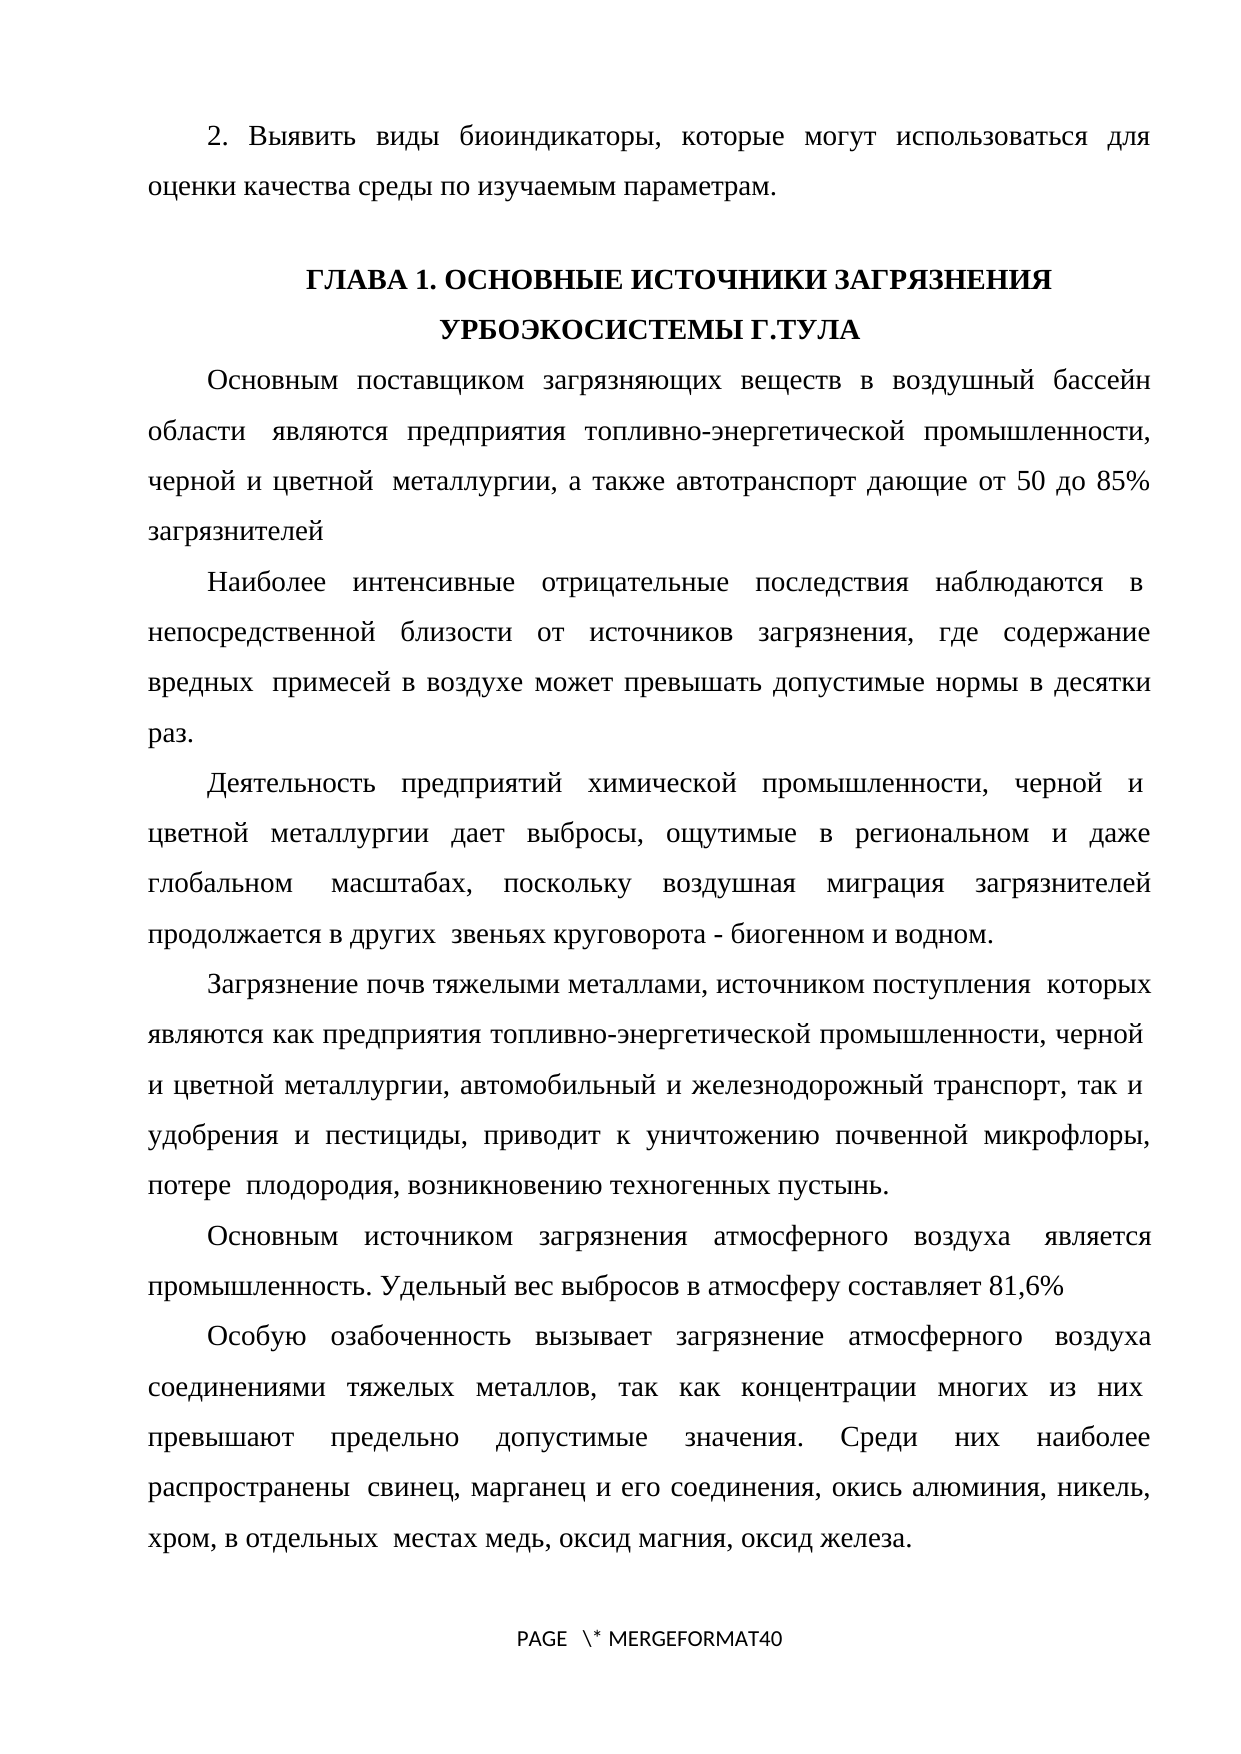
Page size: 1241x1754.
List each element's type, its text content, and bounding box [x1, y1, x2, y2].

text Особую озабоченность вызывает загрязнение атмосферного воздуха соединениями тяжелых металлов, так как концентрации многих из них превышают предельно допустимые значения. Среди них наиболее распространены свинец, марганец и его соединения, окись алюминия, никель, хром, в отдельных местах медь, оксид магния, оксид железа. [148, 1318, 1152, 1553]
text Наиболее интенсивные отрицательные последствия наблюдаются в непосредственной близости от источников загрязнения, где содержание вредных примесей в воздухе может превышать допустимые нормы в десятки раз. [148, 564, 1152, 748]
text Основным поставщиком загрязняющих веществ в воздушный бассейн области являются предприятия топливно-энергетической промышленности, черной и цветной металлургии, а также автотранспорт дающие от 50 до 85% загрязнителей [148, 362, 1152, 547]
text Загрязнение почв тяжелыми металлами, источником поступления которых являются как предприятия топливно-энергетической промышленности, черной и цветной металлургии, автомобильный и железнодорожный транспорт, так и удобрения и пестициды, приводит к уничтожению почвенной микрофлоры, потере плодородия, возникновению техногенных пустынь. [148, 966, 1152, 1201]
text Деятельность предприятий химической промышленности, черной и цветной металлургии дает выбросы, ощутимые в региональном и даже глобальном масштабах, поскольку воздушная миграция загрязнителей продолжается в других звеньях круговорота - биогенном и водном. [148, 765, 1152, 949]
text 2. Выявить виды биоиндикаторы, которые могут использоваться для оценки качества среды по изучаемым параметрам. [148, 118, 1152, 202]
text ГЛАВА 1. ОСНОВНЫЕ ИСТОЧНИКИ ЗАГРЯЗНЕНИЯ УРБОЭКОСИСТЕМЫ Г.ТУЛА [148, 262, 1152, 346]
text Основным источником загрязнения атмосферного воздуха является промышленность. Удельный вес выбросов в атмосферу составляет 81,6% [148, 1218, 1152, 1302]
